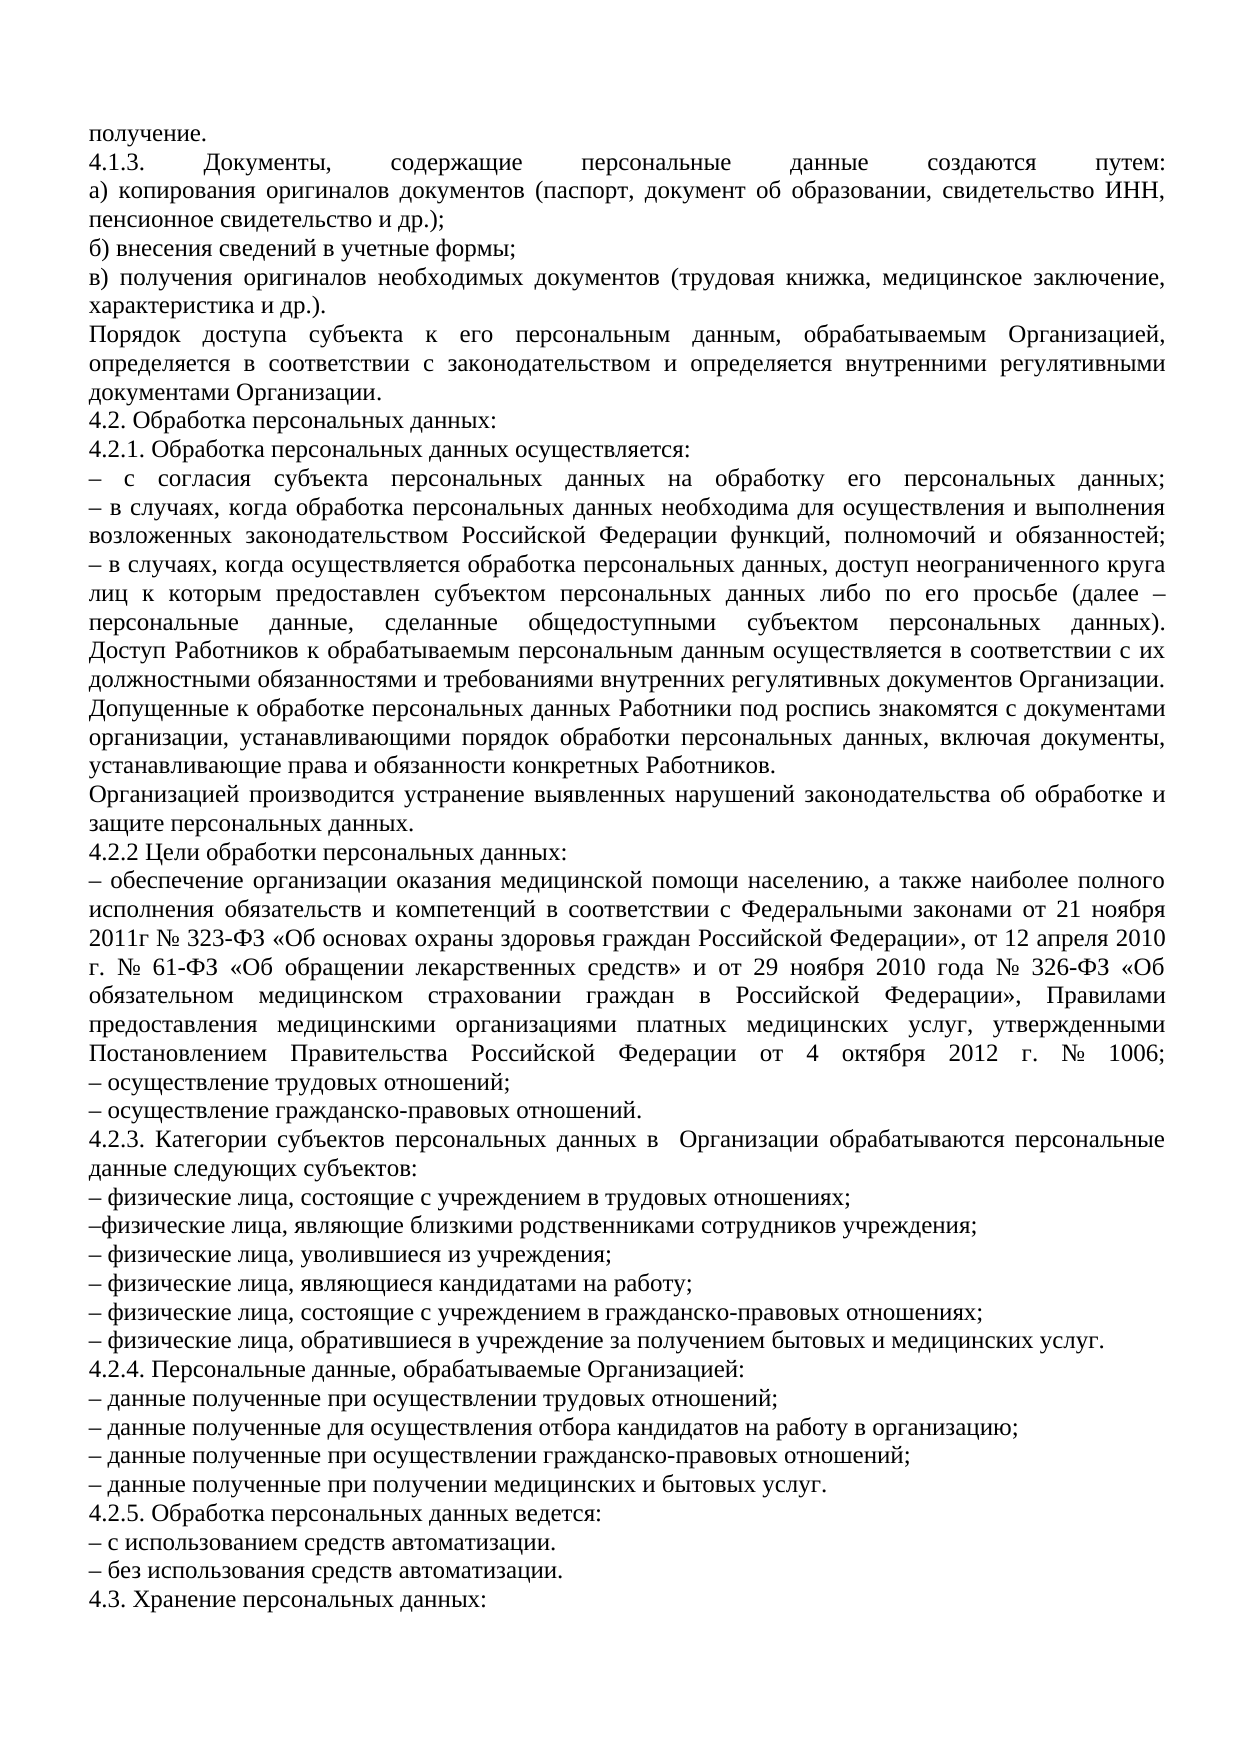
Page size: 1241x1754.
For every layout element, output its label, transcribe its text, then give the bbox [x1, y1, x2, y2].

text – физические лица, состоящие с учреждением в гражданско-правовых отношениях; [88, 1297, 1167, 1326]
text в) получения оригиналов необходимых документов (трудовая книжка, медицинское заключение, характеристика и др.). [88, 262, 1167, 319]
text – физические лица, обратившиеся в учреждение за получением бытовых и медицинских услуг. [88, 1326, 1167, 1354]
text б) внесения сведений в учетные формы; [88, 233, 1167, 262]
text 4.2.4. Персональные данные, обрабатываемые Организацией: [88, 1354, 1167, 1383]
text – осуществление гражданско-правовых отношений. [88, 1096, 1167, 1124]
text 4.2.3. Категории субъектов персональных данных в Организации обрабатываются персональные данные следующих субъектов: [88, 1124, 1167, 1182]
text – с использованием средств автоматизации. [88, 1527, 1167, 1556]
text 4.2. Обработка персональных данных: [88, 406, 1167, 434]
text – данные полученные для осуществления отбора кандидатов на работу в организацию; [88, 1412, 1167, 1441]
text Порядок доступа субъекта к его персональным данным, обрабатываемым Организацией, определяется в соответствии с законодательством и определяется внутренними регулятивными документами Организации. [88, 319, 1167, 406]
text – обеспечение организации оказания медицинской помощи населению, а также наиболее полного исполнения обязательств и компетенций в соответствии с Федеральными законами от 21 ноября 2011г № 323-ФЗ «Об основах охраны здоровья граждан Российской Федерации», от 12 апреля 2010 г. № 61-ФЗ «Об обращении лекарственных средств» и от 29 ноября 2010 года № 326-ФЗ «Об обязательном медицинском страховании граждан в Российской Федерации», Правилами предоставления медицинскими организациями платных медицинских услуг, утвержденными Постановлением Правительства Российской Федерации от 4 октября 2012 г. № 1006; – осуществление трудовых отношений; [88, 866, 1167, 1096]
text – с согласия субъекта персональных данных на обработку его персональных данных; – в случаях, когда обработка персональных данных необходима для осуществления и выполнения возложенных законодательством Российской Федерации функций, полномочий и обязанностей; – в случаях, когда осуществляется обработка персональных данных, доступ неограниченного круга лиц к которым предоставлен субъектом персональных данных либо по его просьбе (далее – персональные данные, сделанные общедоступными субъектом персональных данных). Доступ Работников к обрабатываемым персональным данным осуществляется в соответствии с их должностными обязанностями и требованиями внутренних регулятивных документов Организации. Допущенные к обработке персональных данных Работники под роспись знакомятся с документами организации, устанавливающими порядок обработки персональных данных, включая документы, устанавливающие права и обязанности конкретных Работников. [88, 463, 1167, 779]
text 4.2.2 Цели обработки персональных данных: [88, 837, 1167, 866]
text 4.3. Хранение персональных данных: [88, 1584, 1167, 1613]
text –физические лица, являющие близкими родственниками сотрудников учреждения; [88, 1211, 1167, 1239]
text – физические лица, уволившиеся из учреждения; [88, 1239, 1167, 1268]
text – данные полученные при получении медицинских и бытовых услуг. [88, 1469, 1167, 1498]
text – физические лица, состоящие с учреждением в трудовых отношениях; [88, 1182, 1167, 1211]
text 4.2.1. Обработка персональных данных осуществляется: [88, 434, 1167, 463]
text – физические лица, являющиеся кандидатами на работу; [88, 1268, 1167, 1297]
text – данные полученные при осуществлении гражданско-правовых отношений; [88, 1441, 1167, 1469]
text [88, 118, 1167, 233]
text – данные полученные при осуществлении трудовых отношений; [88, 1383, 1167, 1412]
text Организацией производится устранение выявленных нарушений законодательства об обработке и защите персональных данных. [88, 779, 1167, 837]
text 4.2.5. Обработка персональных данных ведется: [88, 1498, 1167, 1527]
text – без использования средств автоматизации. [88, 1556, 1167, 1584]
